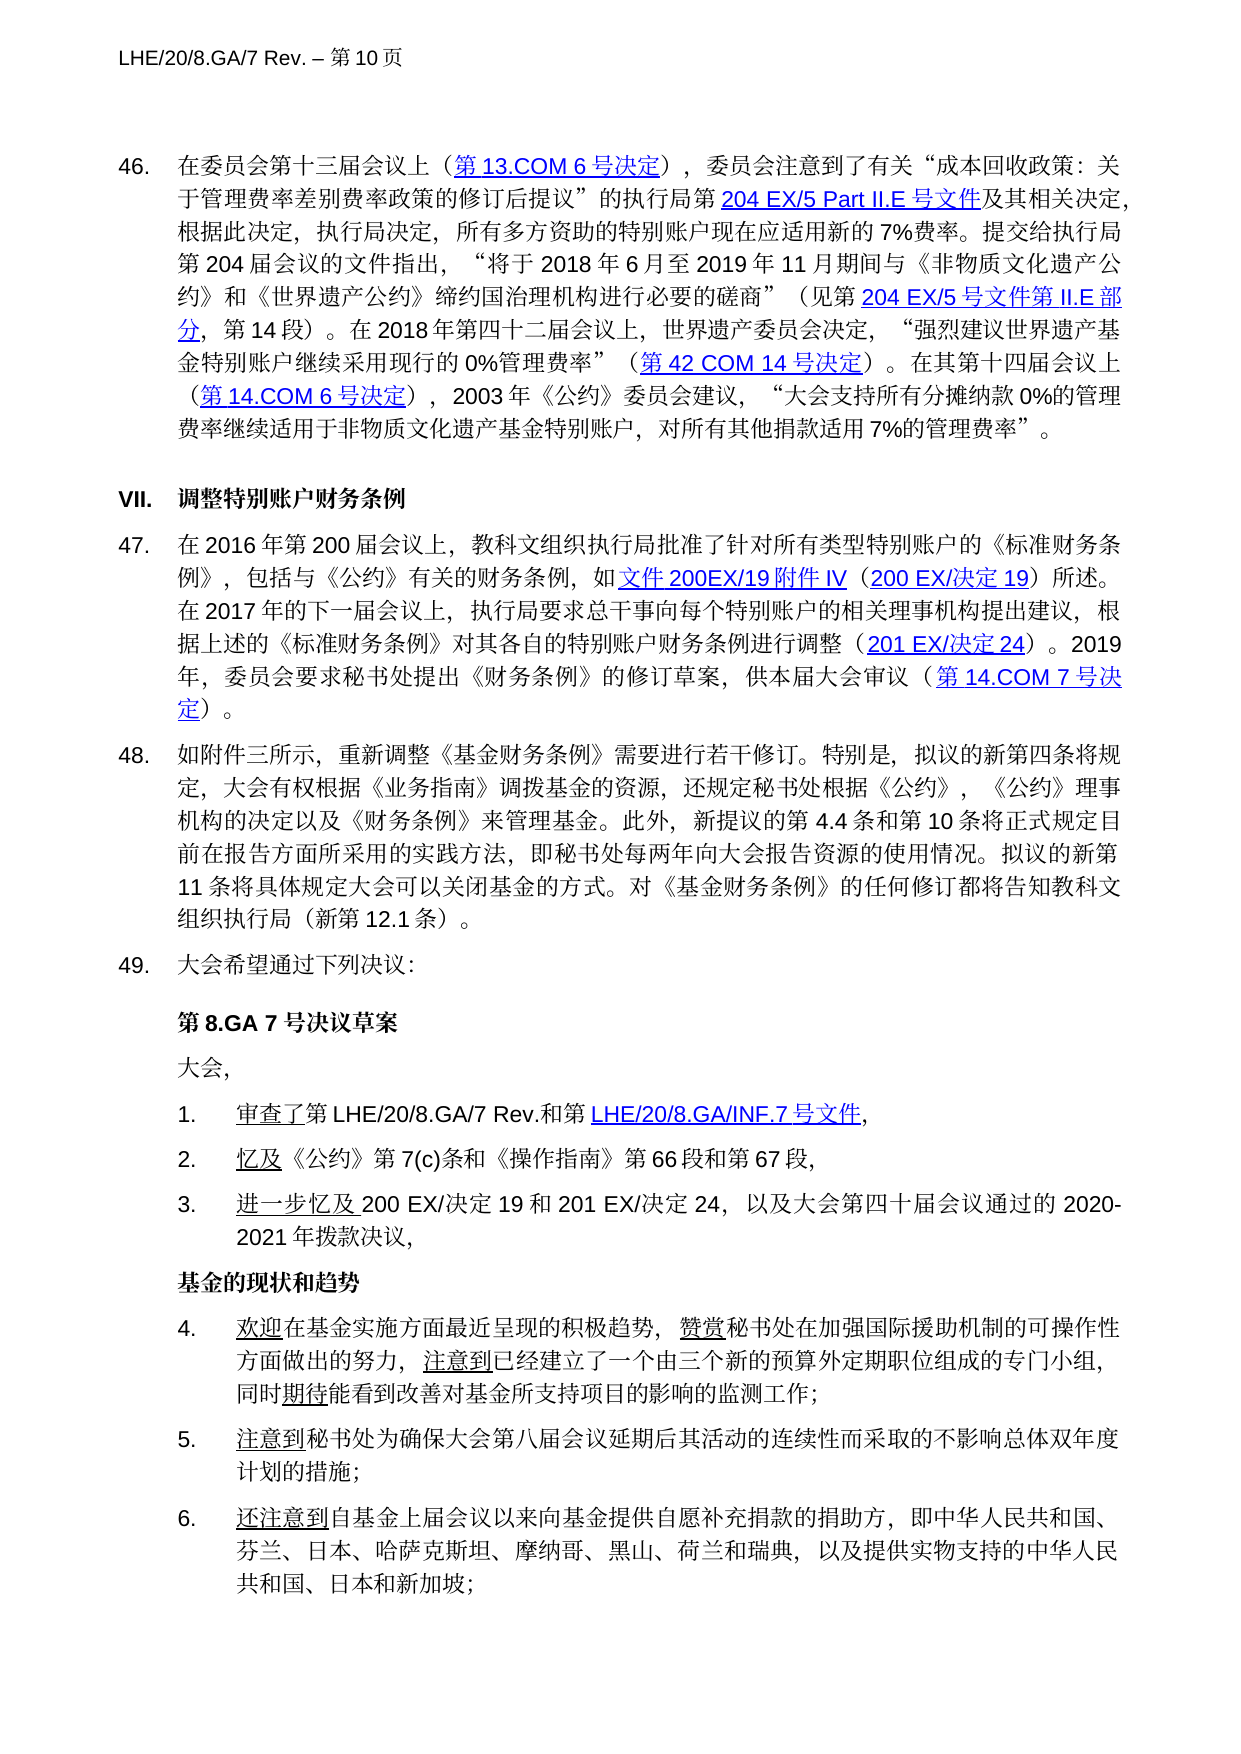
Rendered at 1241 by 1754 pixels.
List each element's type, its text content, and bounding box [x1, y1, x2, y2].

subtitle 调整特别账户财务条例 [118, 481, 1122, 514]
title 第8.GA 7 号决议草案 [177, 1005, 1122, 1038]
list 审查了第LHE/20/8.GA/7 Rev.和第LHE/20/8.GA/INF.7号文件， [177, 1096, 1122, 1128]
list 如附件三所示，重新调整《基金财务条例》需要进行若干修订。特别是，拟议的新第四条将规定，大会有权根据《业务指南》调拨基金的资源，还规定秘书处根据《公约》，《公约》理事机构的决定以及《财务条例》来管理基金。此外，新提议的第4.4条和第10条将正式规定目前在报告方面所采用的实践方法，即秘书处每两年向大会报告资源的使用情况。拟议的新第11条将具体规定大会可以关闭基金的方式。对《基金财务条例》的任何修订都将告知教科文组织执行局（新第12.1条）。 [118, 737, 1122, 934]
list 在委员会第十三届会议上（第13.COM 6号决定），委员会注意到了有关“成本回收政策：关于管理费率差别费率政策的修订后提议”的执行局第204 EX/5 Part II.E号文件及其相关决定，根据此决定，执行局决定，所有多方资助的特别账户现在应适用新的7%费率。提交给执行局第204届会议的文件指出，“将于2018年6月至2019年11月期间与《非物质文化遗产公约》和《世界遗产公约》缔约国治理机构进行必要的磋商”（见第204 EX/5号文件第II.E部分，第14段）。在2018年第四十二届会议上，世界遗产委员会决定，“强烈建议世界遗产基金特别账户继续采用现行的0%管理费率”（第42 COM 14号决定）。在其第十四届会议上（第14.COM 6号决定），2003年《公约》委员会建议，“大会支持所有分摊纳款0%的管理费率继续适用于非物质文化遗产基金特别账户，对所有其他捐款适用7%的管理费率”。 [118, 148, 1122, 444]
list 在2016年第200届会议上，教科文组织执行局批准了针对所有类型特别账户的《标准财务条例》，包括与《公约》有关的财务条例，如文件200EX/19附件IV（200 EX/决定19）所述。在2017年的下一届会议上，执行局要求总干事向每个特别账户的相关理事机构提出建议，根据上述的《标准财务条例》对其各自的特别账户财务条例进行调整（201 EX/决定24）。2019年，委员会要求秘书处提出《财务条例》的修订草案，供本届大会审议（第14.COM 7号决定）。 [118, 527, 1122, 724]
list 忆及《公约》第7(c)条和《操作指南》第66段和第67段， [177, 1141, 1122, 1174]
list 欢迎在基金实施方面最近呈现的积极趋势，赞赏秘书处在加强国际援助机制的可操作性方面做出的努力，注意到已经建立了一个由三个新的预算外定期职位组成的专门小组，同时期待能看到改善对基金所支持项目的影响的监测工作； [177, 1310, 1122, 1409]
list 大会希望通过下列决议： [118, 947, 1122, 980]
list 注意到秘书处为确保大会第八届会议延期后其活动的连续性而采取的不影响总体双年度计划的措施； [177, 1421, 1122, 1487]
list 进一步忆及200 EX/决定19和201 EX/决定24，以及大会第四十届会议通过的2020-2021年拨款决议， [177, 1186, 1122, 1252]
text 大会， [177, 1050, 1122, 1083]
text 基金的现状和趋势 [177, 1265, 1122, 1298]
list 还注意到自基金上届会议以来向基金提供自愿补充捐款的捐助方，即中华人民共和国、芬兰、日本、哈萨克斯坦、摩纳哥、黑山、荷兰和瑞典，以及提供实物支持的中华人民共和国、日本和新加坡； [177, 1500, 1122, 1598]
